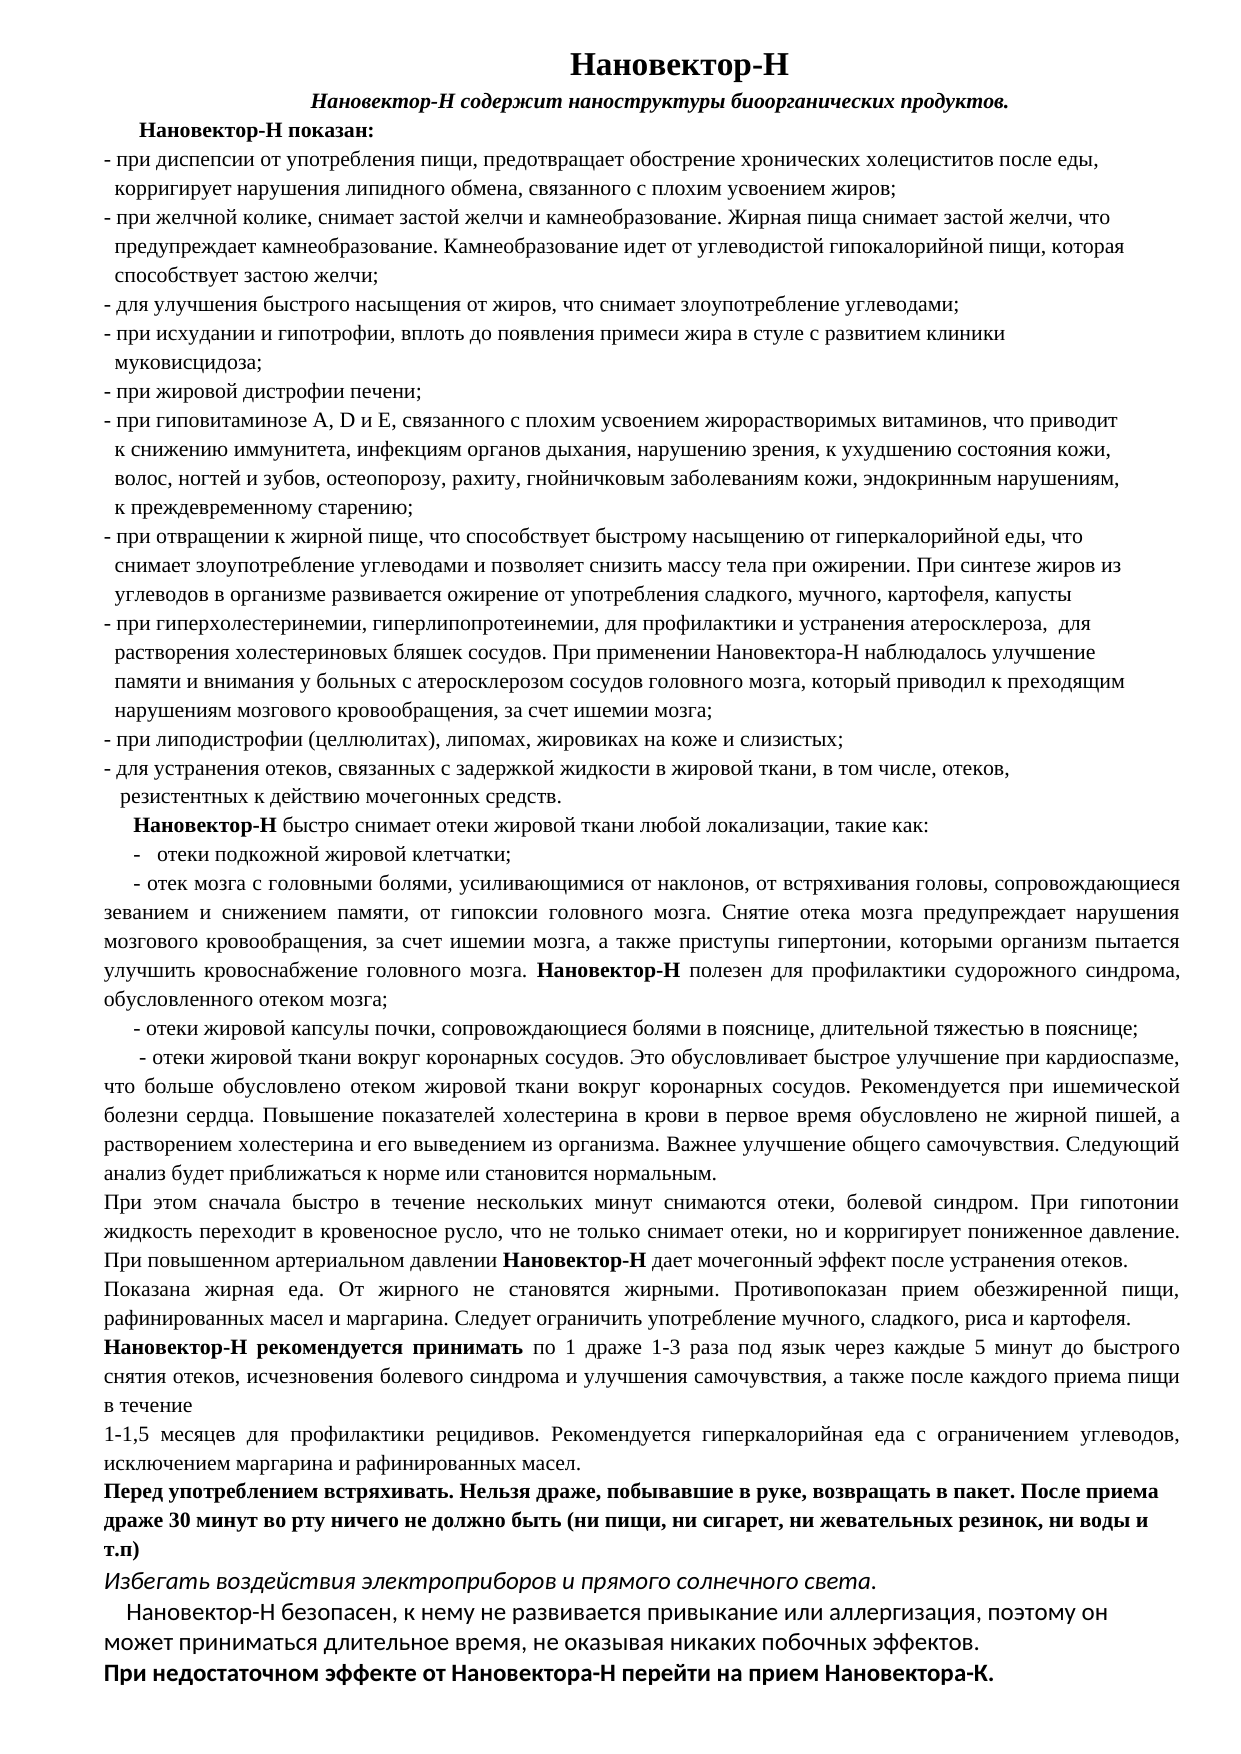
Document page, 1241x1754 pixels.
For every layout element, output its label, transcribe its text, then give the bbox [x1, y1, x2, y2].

text - при липодистрофии (целлюлитах), липомах, жировиках на коже и слизистых; [103, 726, 1181, 751]
text - при гиповитаминозе А, D и Е, связанного с плохим усвоением жирорастворимых витаминов, что приводит [103, 407, 1181, 432]
text - отеки жировой капсулы почки, сопровождающиеся болями в пояснице, длительной тяжестью в пояснице; [103, 1015, 1181, 1040]
text - при гиперхолестеринемии, гиперлипопротеинемии, для профилактики и устранения атеросклероза, для [103, 610, 1181, 635]
text Нановектор-Н [103, 44, 1181, 83]
text Нановектор-Н рекомендуется принимать по 1 драже 1-3 раза под язык через каждые 5 минут до быстрого снятия отеков, исчезновения болевого синдрома и улучшения самочувствия, а также после каждого приема пищи в течение [103, 1334, 1181, 1417]
text растворения холестериновых бляшек сосудов. При применении Нановектора-Н наблюдалось улучшение [103, 639, 1181, 664]
text волос, ногтей и зубов, остеопорозу, рахиту, гнойничковым заболеваниям кожи, эндокринным нарушениям, [103, 465, 1181, 490]
text 1-1,5 месяцев для профилактики рецидивов. Рекомендуется гиперкалорийная еда с ограничением углеводов, исключением маргарина и рафинированных масел. [103, 1421, 1181, 1475]
text - при отвращении к жирной пище, что способствует быстрому насыщению от гиперкалорийной еды, что [103, 523, 1181, 548]
text При недостаточном эффекте от Нановектора-Н перейти на прием Нановектора-К. [103, 1657, 1181, 1687]
text к снижению иммунитета, инфекциям органов дыхания, нарушению зрения, к ухудшению состояния кожи, [103, 436, 1181, 461]
text нарушениям мозгового кровообращения, за счет ишемии мозга; [103, 697, 1181, 722]
text - отеки жировой ткани вокруг коронарных сосудов. Это обусловливает быстрое улучшение при кардиоспазме, что больше обусловлено отеком жировой ткани вокруг коронарных сосудов. Рекомендуется при ишемической болезни сердца. Повышение показателей холестерина в крови в первое время обусловлено не жирной пишей, а растворением холестерина и его выведением из организма. Важнее улучшение общего самочувствия. Следующий анализ будет приближаться к норме или становится нормальным. [103, 1044, 1181, 1185]
text Нановектор-Н безопасен, к нему не развивается привыкание или аллергизация, поэтому он может приниматься длительное время, не оказывая никаких побочных эффектов. [103, 1596, 1181, 1657]
text - при диспепсии от употребления пищи, предотвращает обострение хронических холециститов после еды, [103, 146, 1181, 172]
text При этом сначала быстро в течение нескольких минут снимаются отеки, болевой синдром. При гипотонии жидкость переходит в кровеносное русло, что не только снимает отеки, но и корригирует пониженное давление. При повышенном артериальном давлении Нановектор-Н дает мочегонный эффект после устранения отеков. [103, 1189, 1181, 1272]
text - при желчной колике, снимает застой желчи и камнеобразование. Жирная пища снимает застой желчи, что [103, 204, 1181, 229]
text - при исхудании и гипотрофии, вплоть до появления примеси жира в стуле с развитием клиники [103, 320, 1181, 345]
text - отек мозга с головными болями, усиливающимися от наклонов, от встряхивания головы, сопровождающиеся зеванием и снижением памяти, от гипоксии головного мозга. Снятие отека мозга предупреждает нарушения мозгового кровообращения, за счет ишемии мозга, а также приступы гипертонии, которыми организм пытается улучшить кровоснабжение головного мозга. Нановектор-Н полезен для профилактики судорожного синдрома, обусловленного отеком мозга; [103, 870, 1181, 1011]
text к преждевременному старению; [103, 494, 1181, 519]
text Перед употреблением встряхивать. Нельзя драже, побывавшие в руке, возвращать в пакет. После приема драже 30 минут во рту ничего не должно быть (ни пищи, ни сигарет, ни жевательных резинок, ни воды и т.п) [103, 1478, 1181, 1562]
text предупреждает камнеобразование. Камнеобразование идет от углеводистой гипокалорийной пищи, которая [103, 233, 1181, 258]
text памяти и внимания у больных с атеросклерозом сосудов головного мозга, который приводил к преходящим [103, 668, 1181, 693]
text Избегать воздействия электроприборов и прямого солнечного света. [103, 1565, 1181, 1596]
text - при жировой дистрофии печени; [103, 378, 1181, 403]
text резистентных к действию мочегонных средств. [103, 783, 1181, 809]
text способствует застою желчи; [103, 262, 1181, 287]
text - для улучшения быстрого насыщения от жиров, что снимает злоупотребление углеводами; [103, 291, 1181, 316]
text муковисцидоза; [103, 349, 1181, 374]
text - для устранения отеков, связанных с задержкой жидкости в жировой ткани, в том числе, отеков, [103, 754, 1181, 780]
text Нановектор-Н быстро снимает отеки жировой ткани любой локализации, такие как: [103, 812, 1181, 838]
text Нановектор-Н показан: [103, 117, 1181, 143]
text Нановектор-Н содержит наноструктуры биоорганических продуктов. [103, 88, 1181, 114]
text - отеки подкожной жировой клетчатки; [103, 841, 1181, 867]
text корригирует нарушения липидного обмена, связанного с плохим усвоением жиров; [103, 175, 1181, 201]
text углеводов в организме развивается ожирение от употребления сладкого, мучного, картофеля, капусты [103, 581, 1181, 606]
text Показана жирная еда. От жирного не становятся жирными. Противопоказан прием обезжиренной пищи, рафинированных масел и маргарина. Следует ограничить употребление мучного, сладкого, риса и картофеля. [103, 1276, 1181, 1330]
text снимает злоупотребление углеводами и позволяет снизить массу тела при ожирении. При синтезе жиров из [103, 552, 1181, 577]
